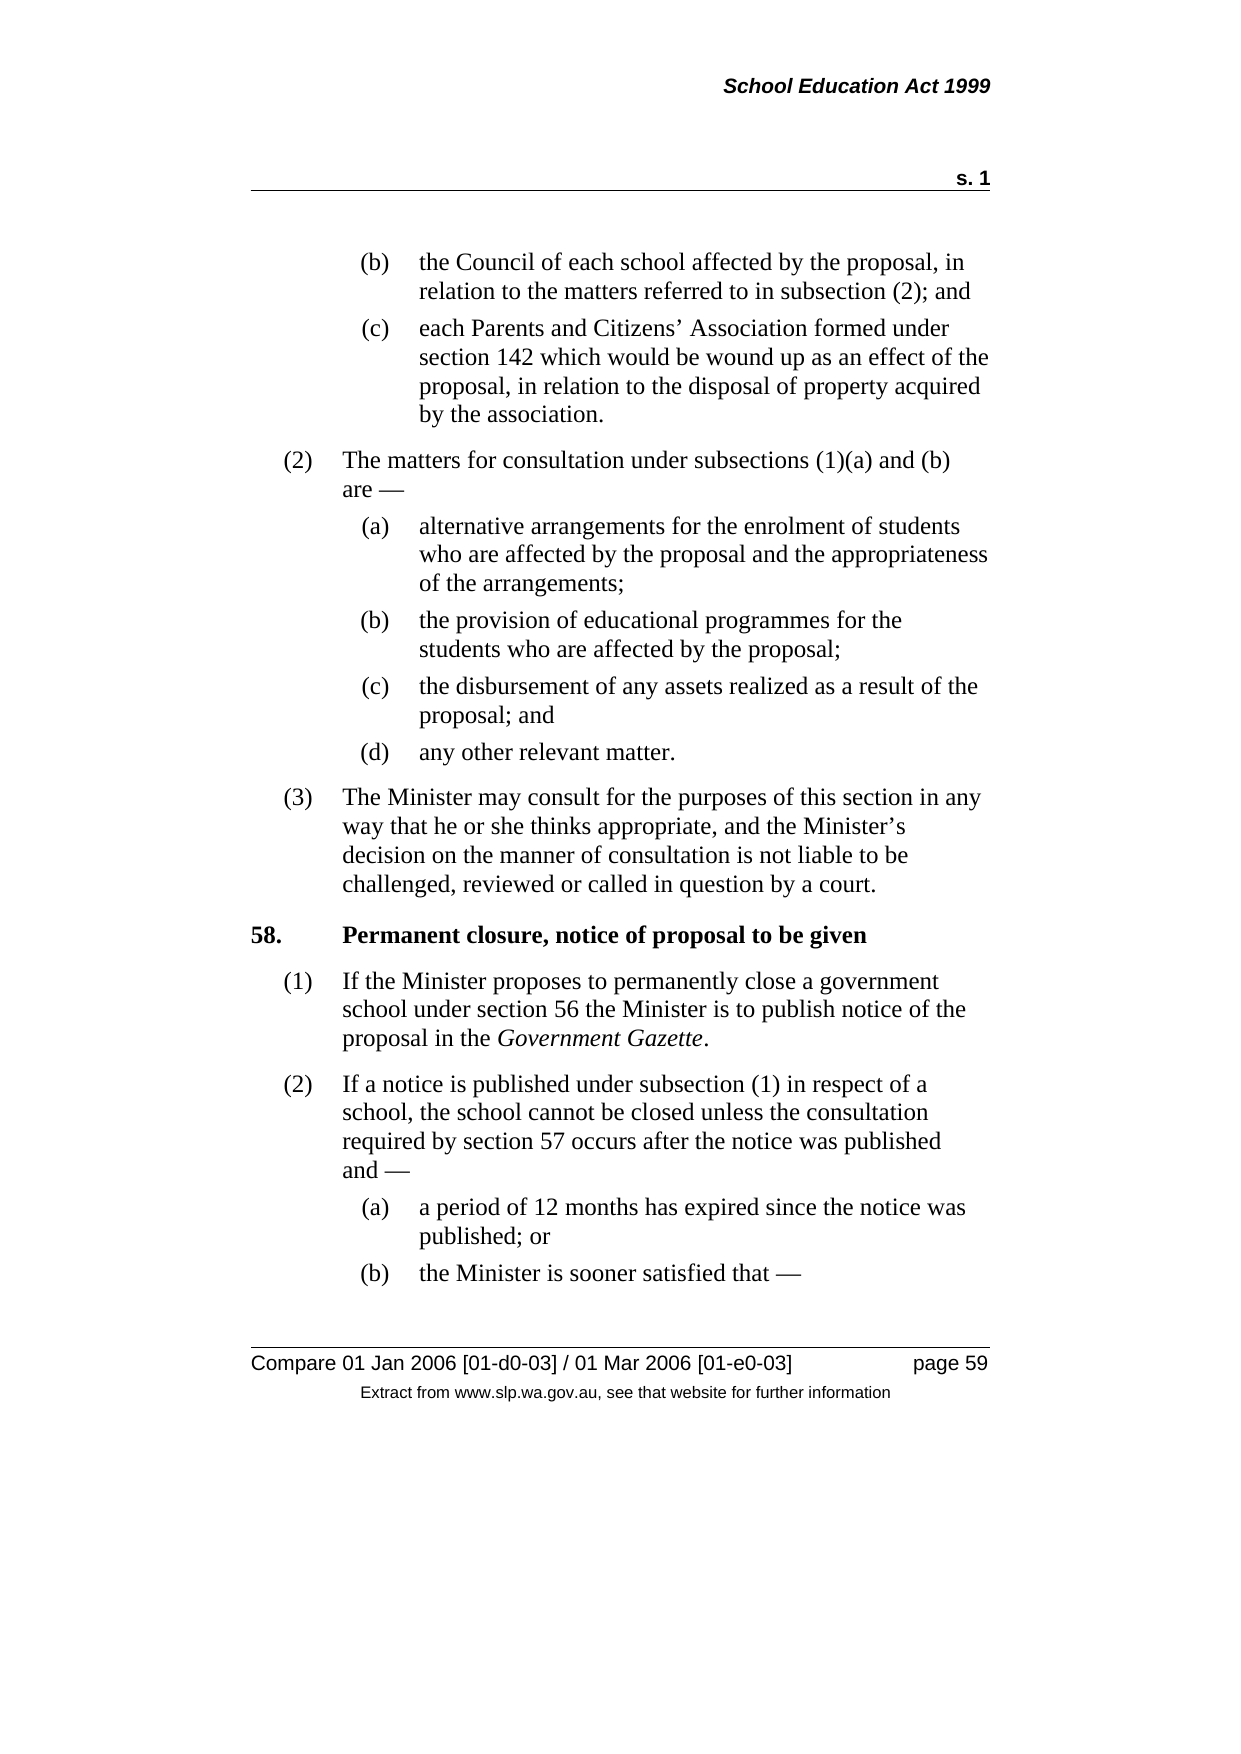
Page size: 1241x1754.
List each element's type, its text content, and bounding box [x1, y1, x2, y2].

text (a) alternative arrangements for the enrolment of students who are affected by the proposal and the appropriateness of the arrangements; [251, 511, 990, 597]
text (2) If a notice is published under subsection (1) in respect of a school, the school cannot be closed unless the consultation required by section 57 occurs after the notice was published and — [251, 1069, 990, 1184]
subtitle 58. Permanent closure, notice of proposal to be given [251, 920, 990, 949]
text (b) the Council of each school affected by the proposal, in relation to the matters referred to in subsection (2); and [251, 247, 990, 305]
text (d) any other relevant matter. [251, 737, 990, 766]
text (1) If the Minister proposes to permanently close a government school under section 56 the Minister is to publish notice of the proposal in the Government Gazette. [251, 966, 990, 1052]
text (c) the disbursement of any assets realized as a result of the proposal; and [251, 671, 990, 729]
text (b) the Minister is sooner satisfied that — [251, 1258, 990, 1287]
text (2) The matters for consultation under subsections (1)(a) and (b) are — [251, 445, 990, 502]
text (b) the provision of educational programmes for the students who are affected by the proposal; [251, 605, 990, 663]
text (3) The Minister may consult for the purposes of this section in any way that he or she thinks appropriate, and the Minister’s decision on the manner of consultation is not liable to be challenged, reviewed or called in question by a court. [251, 782, 990, 897]
text (c) each Parents and Citizens’ Association formed under section 142 which would be wound up as an effect of the proposal, in relation to the disposal of property acquired by the association. [251, 313, 990, 428]
text (a) a period of 12 months has expired since the notice was published; or [251, 1192, 990, 1249]
